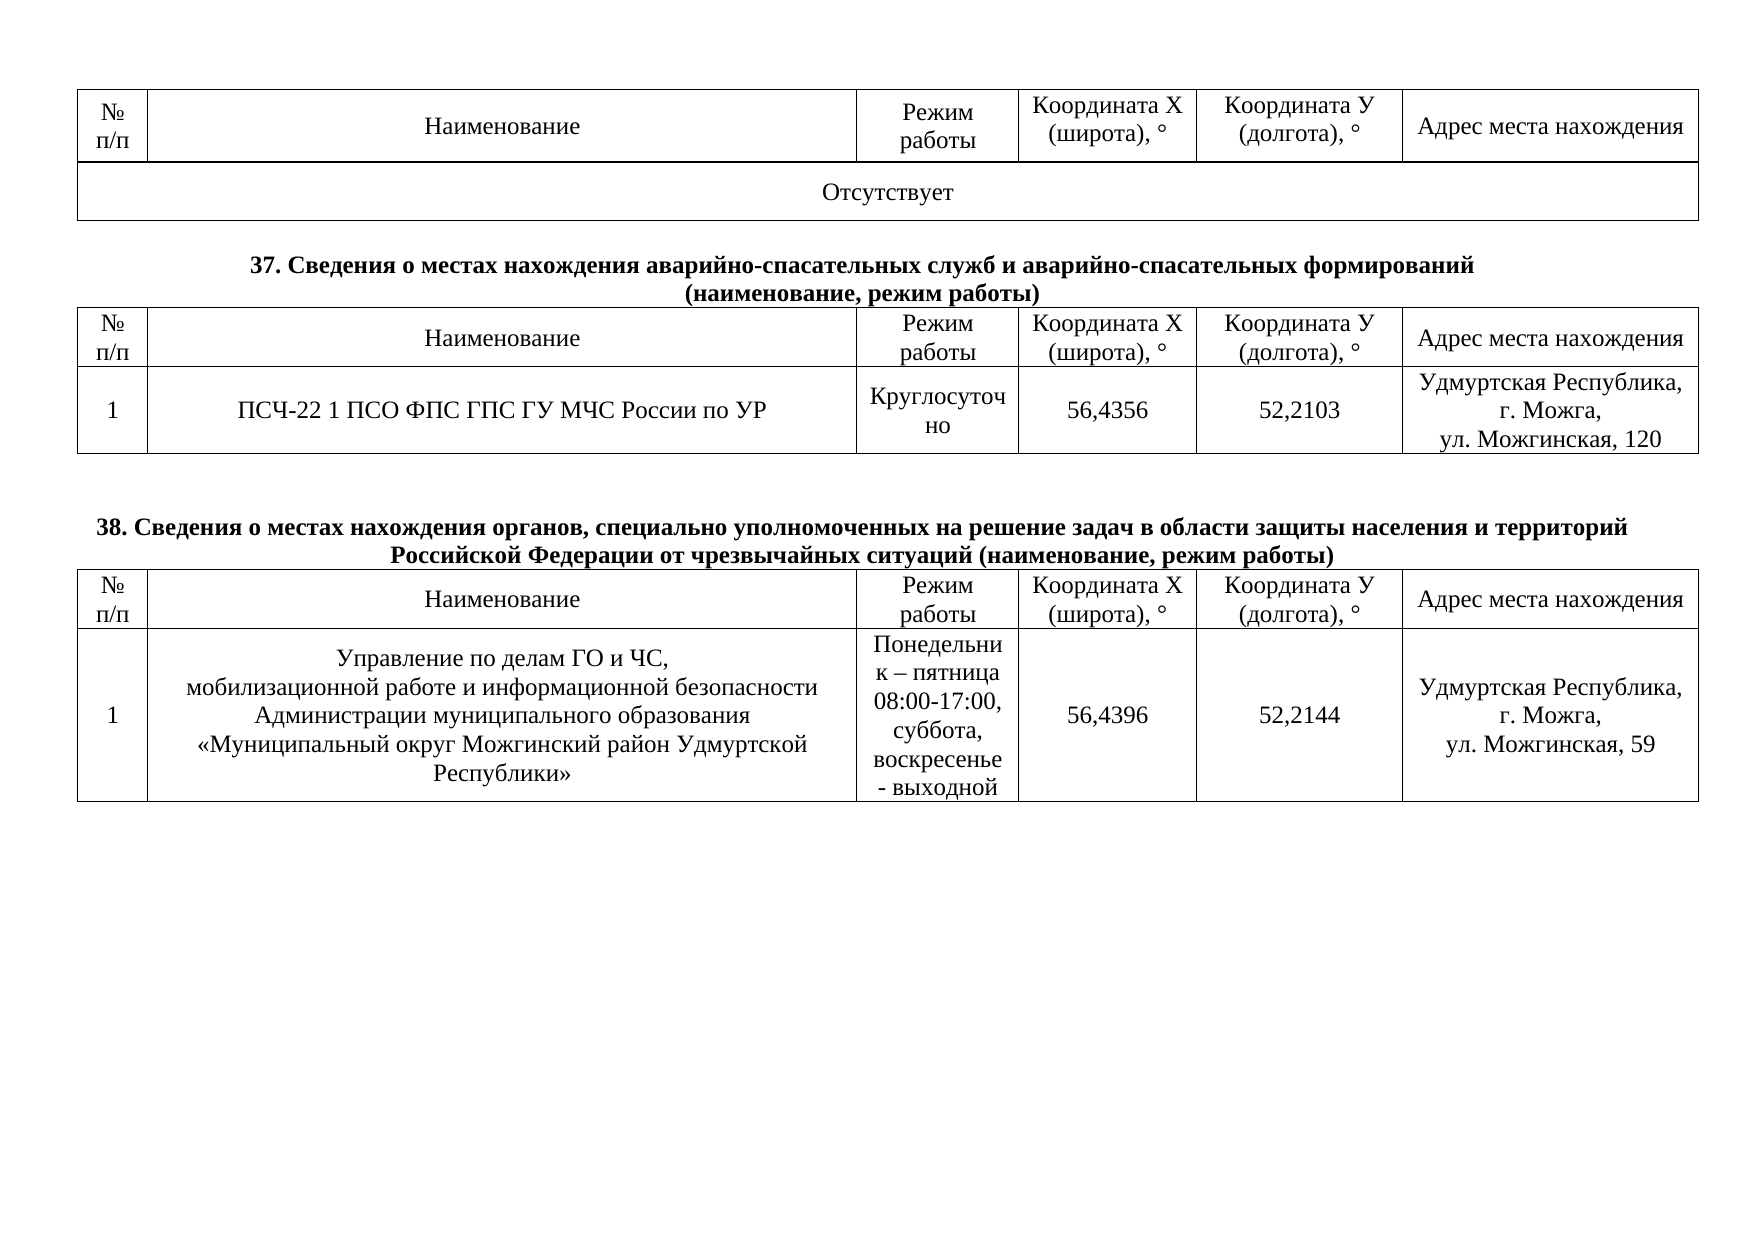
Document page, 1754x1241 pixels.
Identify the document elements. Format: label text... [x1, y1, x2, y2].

table_cell 52,2144 [1197, 629, 1402, 801]
table_cell ПСЧ-22 1 ПСО ФПС ГПС ГУ МЧС России по УР [148, 367, 856, 453]
text (наименование, режим работы) [89, 278, 1636, 307]
text 38. Сведения о местах нахождения органов, специально уполномоченных на решение задач в области защиты населения и территорий Российской Федерации от чрезвычайных ситуаций (наименование, режим работы) [89, 512, 1636, 569]
table_header № п/п [78, 90, 147, 161]
table_header Наименование [148, 570, 856, 628]
table_header № п/п [78, 570, 147, 628]
table_cell 52,2103 [1197, 367, 1402, 453]
table_cell Отсутствует [78, 163, 1698, 220]
table_header Режим работы [857, 308, 1018, 366]
table_cell Понедельник – пятница 08:00-17:00, суббота, воскресенье - выходной [857, 629, 1018, 801]
table_header Режим работы [857, 570, 1018, 628]
table_header № п/п [78, 308, 147, 366]
table_header Координата У (долгота), ° [1197, 90, 1402, 161]
table_header Режим работы [857, 90, 1018, 161]
table_cell Удмуртская Республика, г. Можга, ул. Можгинская, 59 [1403, 629, 1698, 801]
table_cell 56,4356 [1019, 367, 1196, 453]
table_header Адрес места нахождения [1403, 308, 1698, 366]
table_cell Удмуртская Республика, г. Можга, ул. Можгинская, 120 [1403, 367, 1698, 453]
table_header Наименование [148, 308, 856, 366]
table_header Координата X (широта), ° [1019, 90, 1196, 161]
table_cell 1 [78, 629, 147, 801]
table_cell 1 [78, 367, 147, 453]
table_cell 56,4396 [1019, 629, 1196, 801]
table_header Координата X (широта), ° [1019, 570, 1196, 628]
table_header Адрес места нахождения [1403, 90, 1698, 161]
table_header Адрес места нахождения [1403, 570, 1698, 628]
table_header Координата У (долгота), ° [1197, 570, 1402, 628]
table_cell Управление по делам ГО и ЧС, мобилизационной работе и информационной безопасности Администрации муниципального образования «Муниципальный округ Можгинский район Удмуртской Республики» [148, 629, 856, 801]
table_header Координата У (долгота), ° [1197, 308, 1402, 366]
text 37. Сведения о местах нахождения аварийно-спасательных служб и аварийно-спасательных формирований [89, 250, 1636, 278]
table_header Координата X (широта), ° [1019, 308, 1196, 366]
table_cell Круглосуточно [857, 367, 1018, 453]
table_header Наименование [148, 90, 856, 161]
